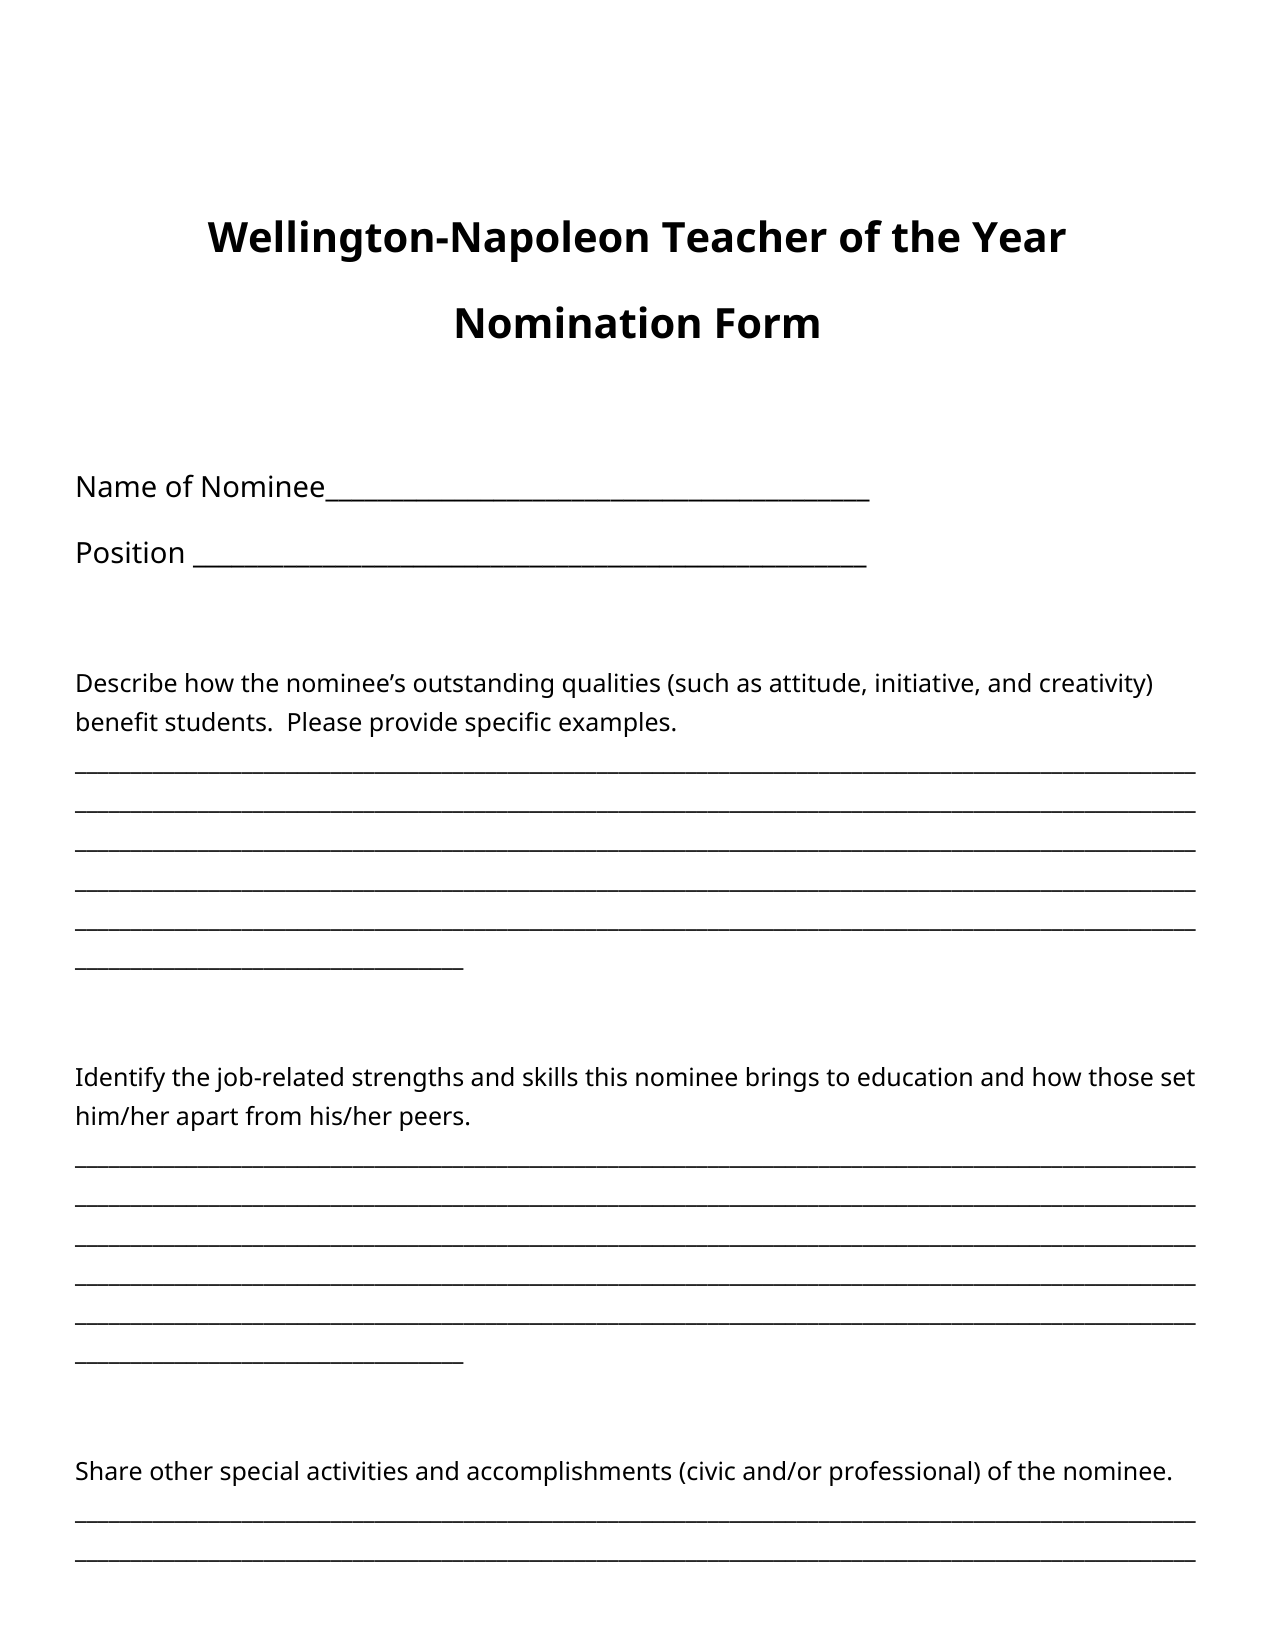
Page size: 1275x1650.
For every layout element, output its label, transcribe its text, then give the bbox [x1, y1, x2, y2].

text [75, 1454, 1200, 1566]
text Wellington-Napoleon Teacher of the Year [75, 208, 1200, 265]
text Identify the job-related strengths and skills this nominee brings to education and how those set him/her apart from his/her peers. ____________________________________________________________________________________________________________________________________________________________________________________________________________________________________________________________________________________________________________________________________________________________________________________________________________________________________________________________________________________________________________________________________________________________ [75, 1059, 1200, 1368]
text Describe how the nominee’s outstanding qualities (such as attitude, initiative, and creativity) benefit students. Please provide specific examples. ____________________________________________________________________________________________________________________________________________________________________________________________________________________________________________________________________________________________________________________________________________________________________________________________________________________________________________________________________________________________________________________________________________________________ [75, 665, 1200, 974]
text Nomination Form [75, 294, 1200, 351]
text Name of Nominee__________________________________________ [75, 466, 1200, 506]
text Position ____________________________________________________ [75, 532, 1200, 572]
